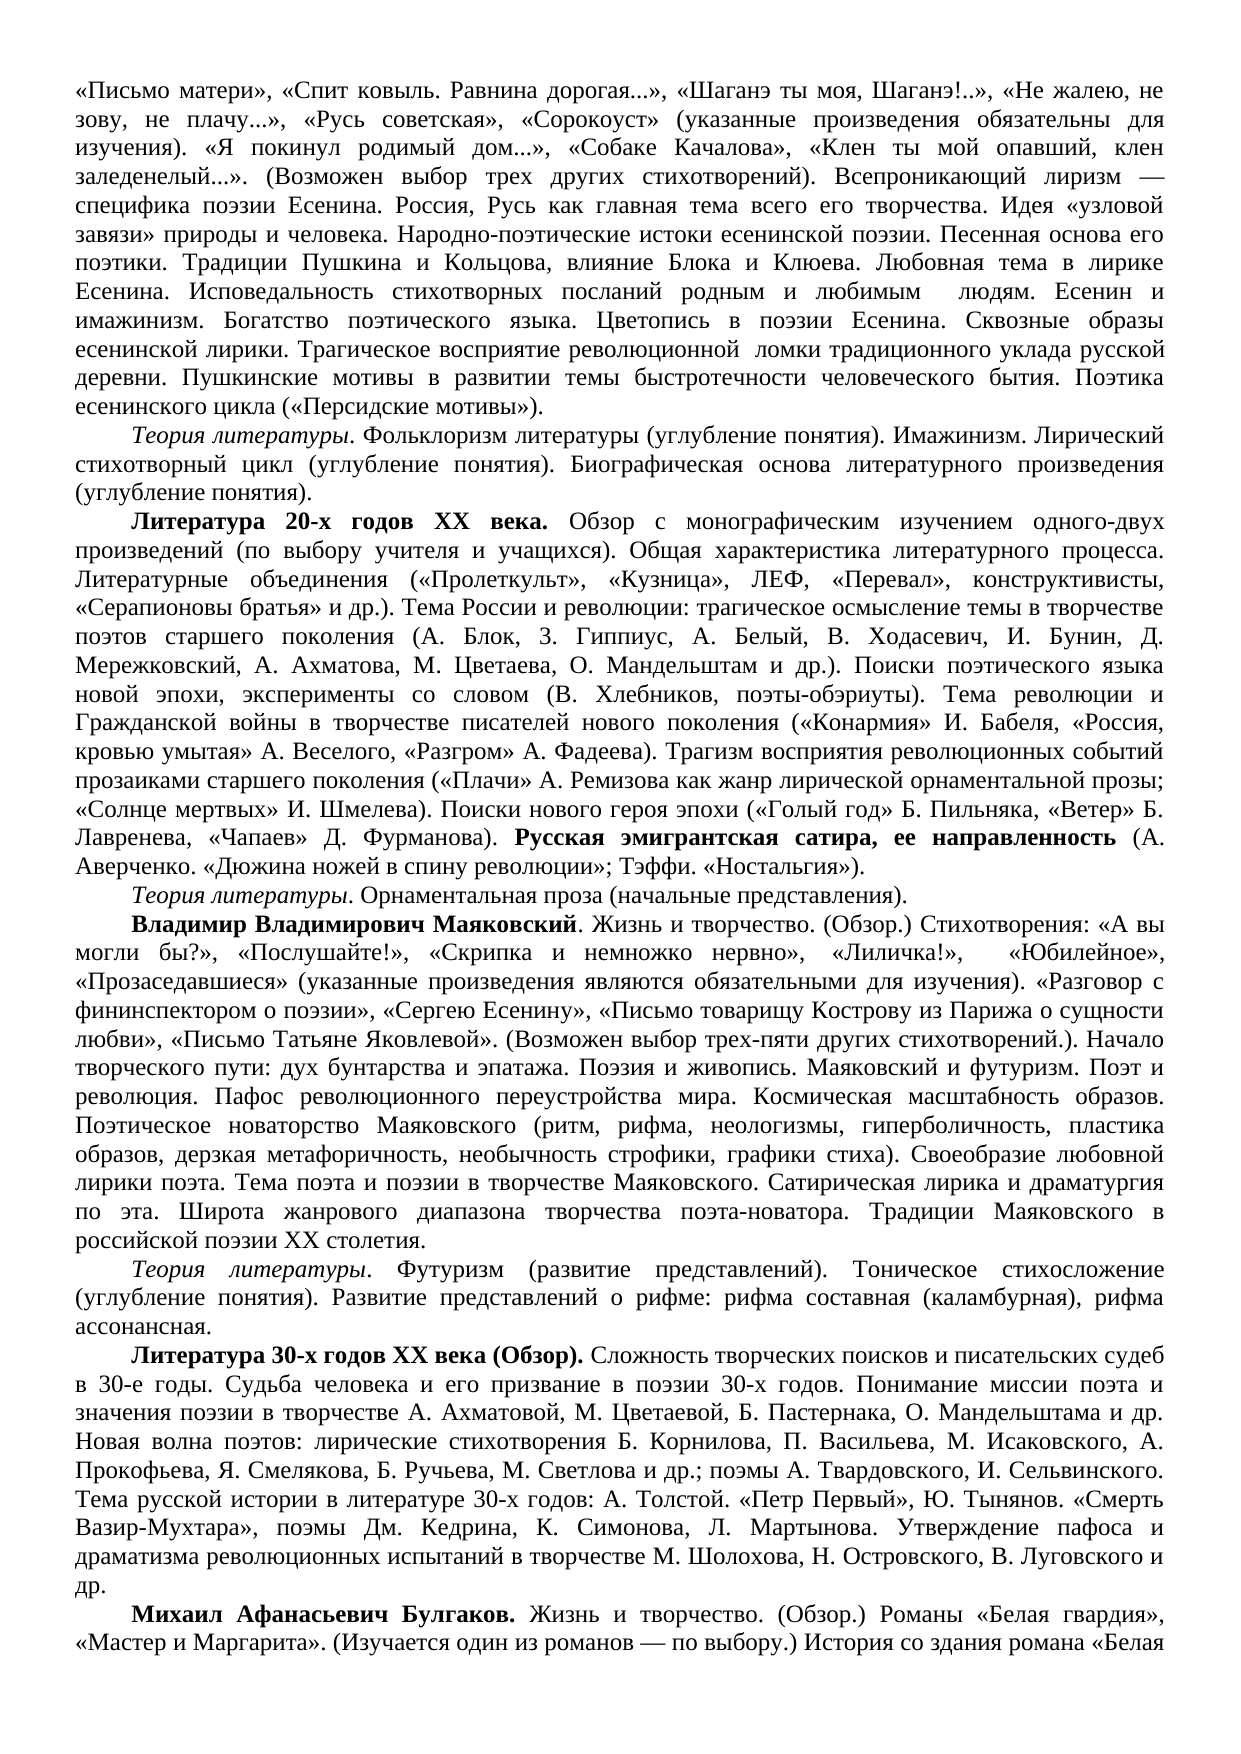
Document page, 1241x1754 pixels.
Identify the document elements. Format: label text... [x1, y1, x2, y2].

text Литература 20-х годов XX века. Обзор с монографическим изучением одного-двух произведений (по выбору учителя и учащихся). Общая характеристика литературного процесса. Литературные объединения («Пролеткульт», «Кузница», ЛЕФ, «Перевал», конструктивисты, «Серапионовы братья» и др.). Тема России и революции: трагическое осмысление темы в творчестве поэтов старшего поколения (А. Блок, 3. Гиппиус, А. Белый, В. Ходасевич, И. Бунин, Д. Мережковский, А. Ахматова, М. Цветаева, О. Мандельштам и др.). Поиски поэтического языка новой эпохи, эксперименты со словом (В. Хлебников, поэты-обэриуты). Тема революции и Гражданской войны в творчестве писателей нового поколения («Конармия» И. Бабеля, «Россия, кровью умытая» А. Веселого, «Разгром» А. Фадеева). Трагизм восприятия революционных событий прозаиками старшего поколения («Плачи» А. Ремизова как жанр лирической орнаментальной прозы; «Солнце мертвых» И. Шмелева). Поиски нового героя эпохи («Голый год» Б. Пильняка, «Ветер» Б. Лавренева, «Чапаев» Д. Фурманова). Русская эмигрантская сатира, ее направленность (А. Аверченко. «Дюжина ножей в спину революции»; Тэффи. «Ностальгия»). [75, 506, 1165, 880]
text Теория литературы. Футуризм (развитие представлений). Тоническое стихосложение (углубление понятия). Развитие представлений о рифме: рифма составная (каламбурная), рифма ассонансная. [75, 1254, 1165, 1340]
text Владимир Владимирович Маяковский. Жизнь и творчество. (Обзор.) Стихотворения: «А вы могли бы?», «Послушайте!», «Скрипка и немножко нервно», «Лиличка!», «Юбилейное», «Прозаседавшиеся» (указанные произведения являются обязательными для изучения). «Разговор с фининспектором о поэзии», «Сергею Есенину», «Письмо товарищу Кострову из Парижа о сущности любви», «Письмо Татьяне Яковлевой». (Возможен выбор трех-пяти других стихотворений.). Начало творческого пути: дух бунтарства и эпатажа. Поэзия и живопись. Маяковский и футуризм. Поэт и революция. Пафос революционного переустройства мира. Космическая масштабность образов. Поэтическое новаторство Маяковского (ритм, рифма, неологизмы, гиперболичность, пластика образов, дерзкая метафоричность, необычность строфики, графики стиха). Своеобразие любовной лирики поэта. Тема поэта и поэзии в творчестве Маяковского. Сатирическая лирика и драматургия по эта. Широта жанрового диапазона творчества поэта-новатора. Традиции Маяковского в российской поэзии XX столетия. [75, 909, 1165, 1254]
text Теория литературы. Орнаментальная проза (начальные представления). [75, 880, 1165, 909]
text Литература 30-х годов XX века (Обзор). Сложность творческих поисков и писательских судеб в 30-е годы. Судьба человека и его призвание в поэзии 30-х годов. Понимание миссии поэта и значения поэзии в творчестве А. Ахматовой, М. Цветаевой, Б. Пастернака, О. Мандельштама и др. Новая волна поэтов: лирические стихотворения Б. Корнилова, П. Васильева, М. Исаковского, А. Прокофьева, Я. Смелякова, Б. Ручьева, М. Светлова и др.; поэмы А. Твардовского, И. Сельвинского. Тема русской истории в литературе 30-х годов: А. Толстой. «Петр Первый», Ю. Тынянов. «Смерть Вазир-Мухтара», поэмы Дм. Кедрина, К. Симонова, Л. Мартынова. Утверждение пафоса и драматизма революционных испытаний в творчестве М. Шолохова, Н. Островского, В. Луговского и др. [75, 1340, 1165, 1599]
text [75, 75, 1165, 420]
text Теория литературы. Фольклоризм литературы (углубление понятия). Имажинизм. Лирический стихотворный цикл (углубление понятия). Биографическая основа литературного произведения (углубление понятия). [75, 420, 1165, 506]
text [75, 1599, 1165, 1656]
